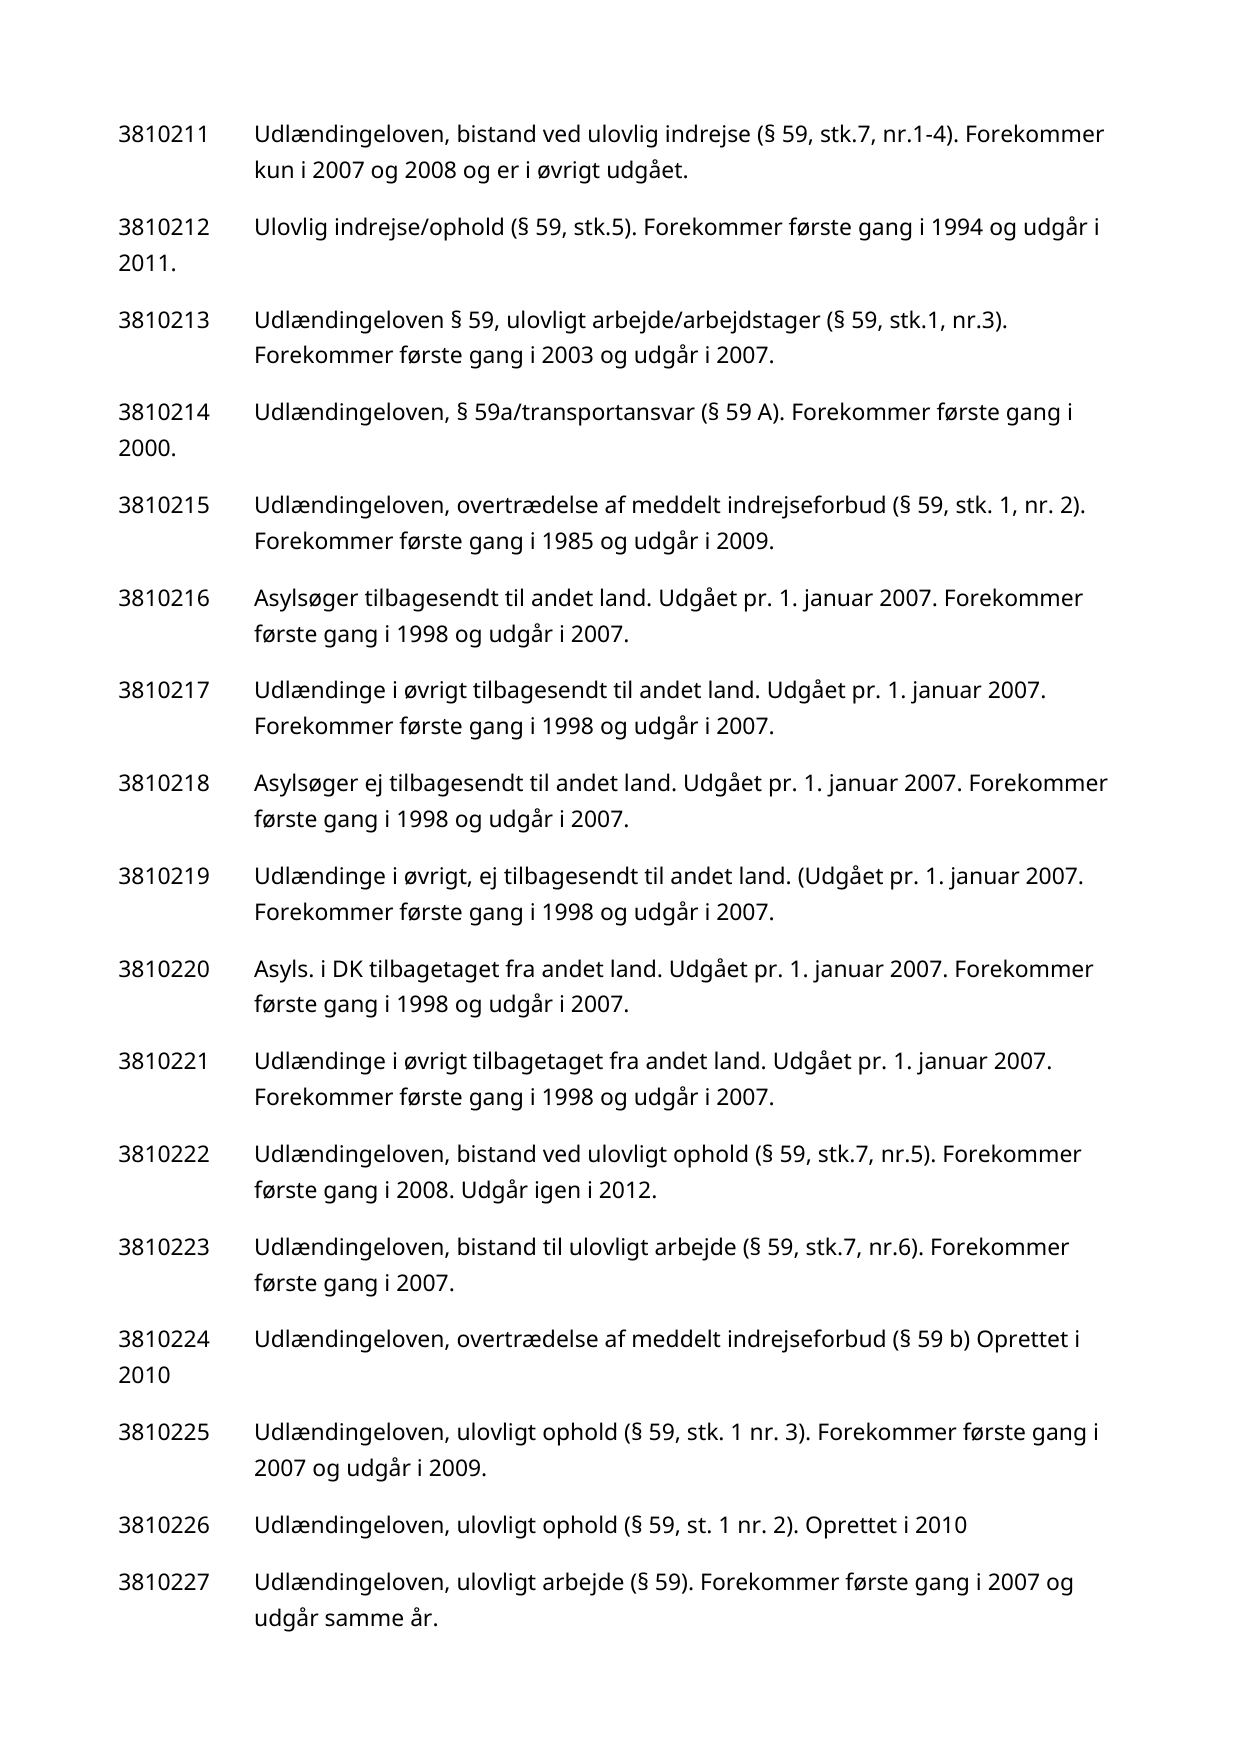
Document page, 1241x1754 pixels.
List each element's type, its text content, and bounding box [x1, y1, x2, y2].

text 3810227 Udlændingeloven, ulovligt arbejde (§ 59). Forekommer første gang i 2007 og udgår samme år. [118, 1566, 1122, 1633]
text 3810220 Asyls. i DK tilbagetaget fra andet land. Udgået pr. 1. januar 2007. Forekommer første gang i 1998 og udgår i 2007. [118, 952, 1122, 1020]
text 3810217 Udlændinge i øvrigt tilbagesendt til andet land. Udgået pr. 1. januar 2007. Forekommer første gang i 1998 og udgår i 2007. [118, 674, 1122, 742]
text 3810214 Udlændingeloven, § 59a/transportansvar (§ 59 A). Forekommer første gang i 2000. [118, 396, 1122, 463]
text 3810211 Udlændingeloven, bistand ved ulovlig indrejse (§ 59, stk.7, nr.1-4). Forekommer kun i 2007 og 2008 og er i øvrigt udgået. [118, 118, 1122, 185]
text 3810225 Udlændingeloven, ulovligt ophold (§ 59, stk. 1 nr. 3). Forekommer første gang i 2007 og udgår i 2009. [118, 1416, 1122, 1483]
text 3810223 Udlændingeloven, bistand til ulovligt arbejde (§ 59, stk.7, nr.6). Forekommer første gang i 2007. [118, 1231, 1122, 1298]
text 3810216 Asylsøger tilbagesendt til andet land. Udgået pr. 1. januar 2007. Forekommer første gang i 1998 og udgår i 2007. [118, 582, 1122, 649]
text 3810222 Udlændingeloven, bistand ved ulovligt ophold (§ 59, stk.7, nr.5). Forekommer første gang i 2008. Udgår igen i 2012. [118, 1138, 1122, 1205]
text 3810215 Udlændingeloven, overtrædelse af meddelt indrejseforbud (§ 59, stk. 1, nr. 2). Forekommer første gang i 1985 og udgår i 2009. [118, 489, 1122, 556]
text 3810224 Udlændingeloven, overtrædelse af meddelt indrejseforbud (§ 59 b) Oprettet i 2010 [118, 1323, 1122, 1391]
text 3810218 Asylsøger ej tilbagesendt til andet land. Udgået pr. 1. januar 2007. Forekommer første gang i 1998 og udgår i 2007. [118, 767, 1122, 834]
text 3810219 Udlændinge i øvrigt, ej tilbagesendt til andet land. (Udgået pr. 1. januar 2007. Forekommer første gang i 1998 og udgår i 2007. [118, 860, 1122, 927]
text 3810221 Udlændinge i øvrigt tilbagetaget fra andet land. Udgået pr. 1. januar 2007. Forekommer første gang i 1998 og udgår i 2007. [118, 1045, 1122, 1112]
text 3810226 Udlændingeloven, ulovligt ophold (§ 59, st. 1 nr. 2). Oprettet i 2010 [118, 1509, 1122, 1540]
text 3810213 Udlændingeloven § 59, ulovligt arbejde/arbejdstager (§ 59, stk.1, nr.3). Forekommer første gang i 2003 og udgår i 2007. [118, 303, 1122, 371]
text 3810212 Ulovlig indrejse/ophold (§ 59, stk.5). Forekommer første gang i 1994 og udgår i 2011. [118, 211, 1122, 278]
